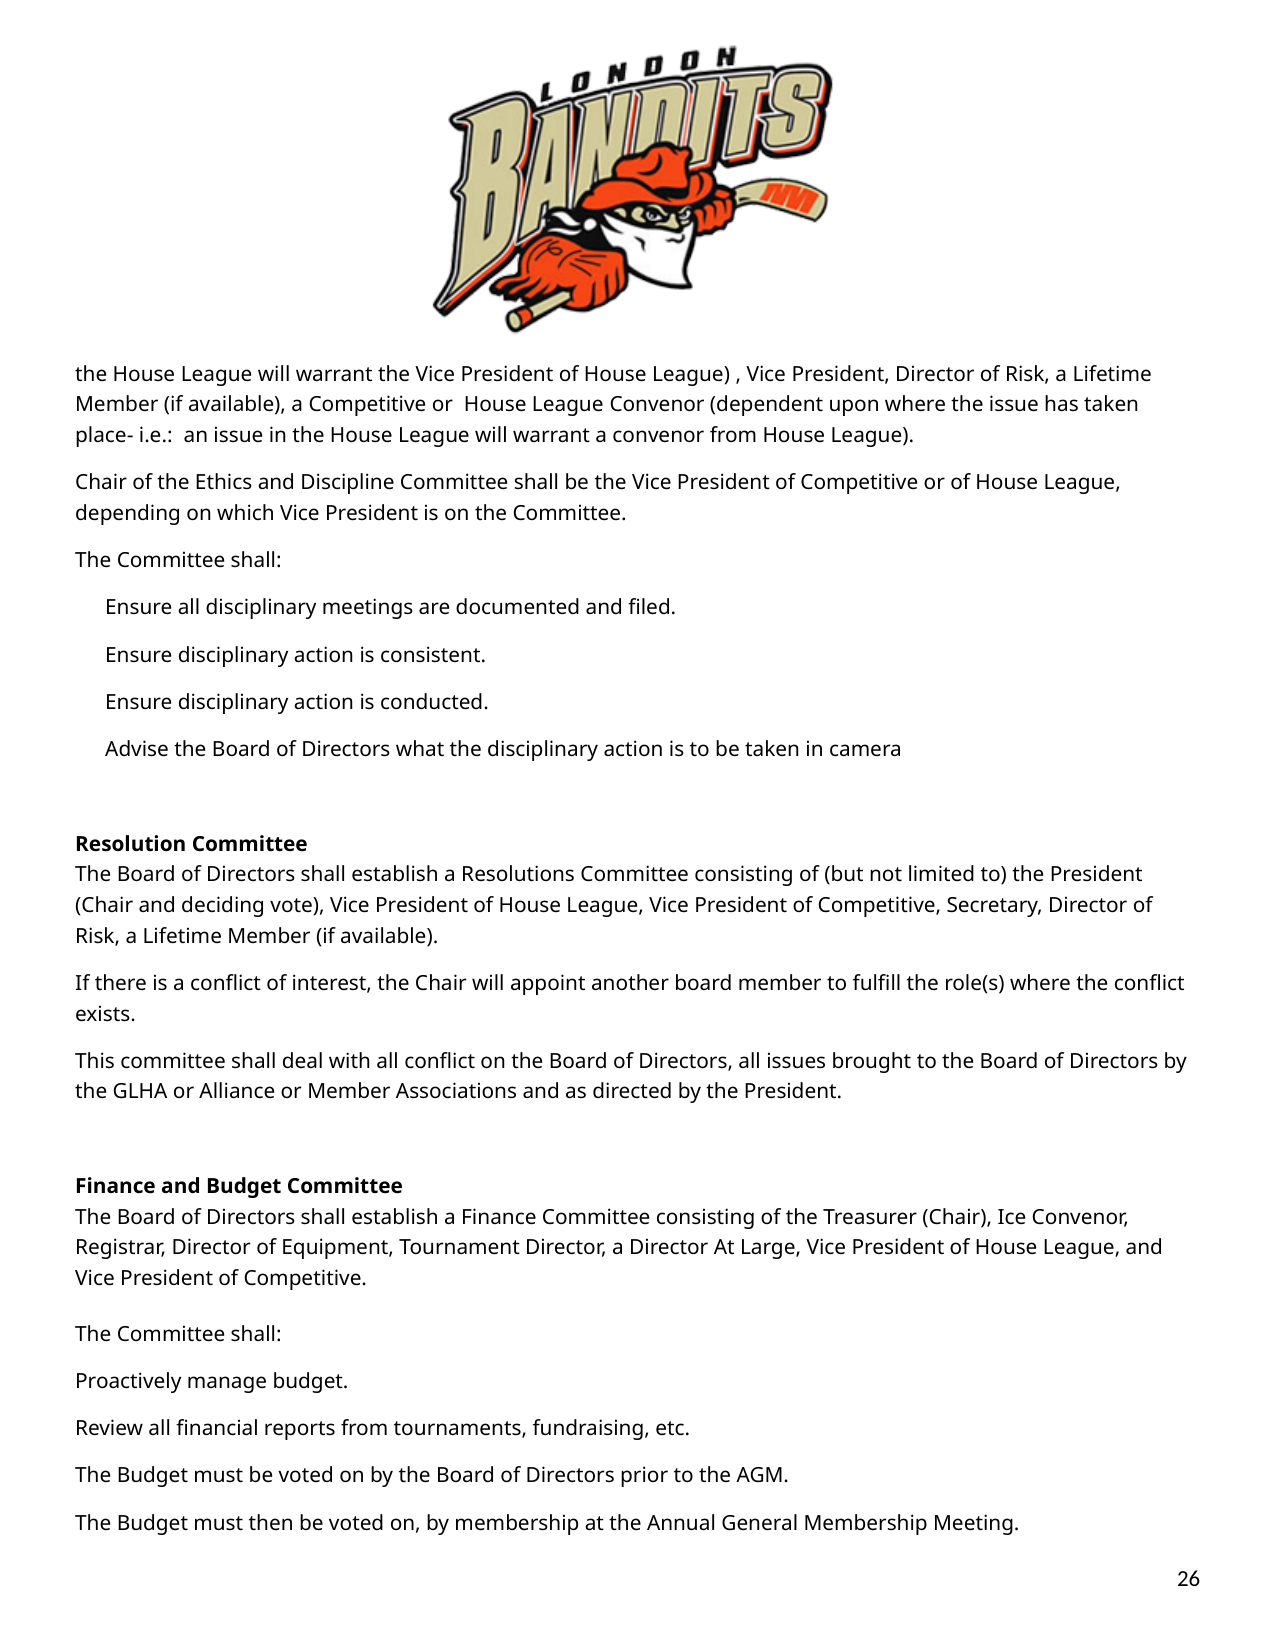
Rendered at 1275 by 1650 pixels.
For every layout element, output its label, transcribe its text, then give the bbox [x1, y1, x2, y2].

text Review all financial reports from tournaments, fundraising, etc. [75, 1413, 1200, 1442]
text This committee shall deal with all conflict on the Board of Directors, all issues brought to the Board of Directors by the GLHA or Alliance or Member Associations and as directed by the President. [75, 1046, 1200, 1105]
text The Board of Directors shall establish a Resolutions Committee consisting of (but not limited to) the President (Chair and deciding vote), Vice President of House League, Vice President of Competitive, Secretary, Director of Risk, a Lifetime Member (if available). [75, 859, 1200, 949]
picture [411, 15, 864, 359]
text If there is a conflict of interest, the Chair will appoint another board member to fulfill the role(s) where the conflict exists. [75, 968, 1200, 1027]
text Ensure disciplinary action is conducted. [30, 687, 1200, 716]
text Finance and Budget Committee [75, 1171, 1200, 1200]
text Ensure disciplinary action is consistent. [30, 640, 1200, 668]
text Advise the Board of Directors what the disciplinary action is to be taken in camera [30, 734, 1200, 763]
text Resolution Committee [75, 829, 1200, 857]
text The Board of Directors shall establish a Finance Committee consisting of the Treasurer (Chair), Ice Convenor, Registrar, Director of Equipment, Tournament Director, a Director At Large, Vice President of House League, and Vice President of Competitive. [75, 1202, 1200, 1292]
text The Committee shall: [75, 1319, 1200, 1347]
text Ensure all disciplinary meetings are documented and filed. [30, 592, 1200, 621]
text Proactively manage budget. [75, 1366, 1200, 1394]
text The Budget must be voted on by the Board of Directors prior to the AGM. [75, 1461, 1200, 1489]
text The Committee shall: [75, 545, 1200, 574]
text Chair of the Ethics and Discipline Committee shall be the Vice President of Competitive or of House League, depending on which Vice President is on the Committee. [75, 467, 1200, 526]
text The Budget must then be voted on, by membership at the Annual General Membership Meeting. [75, 1508, 1200, 1536]
